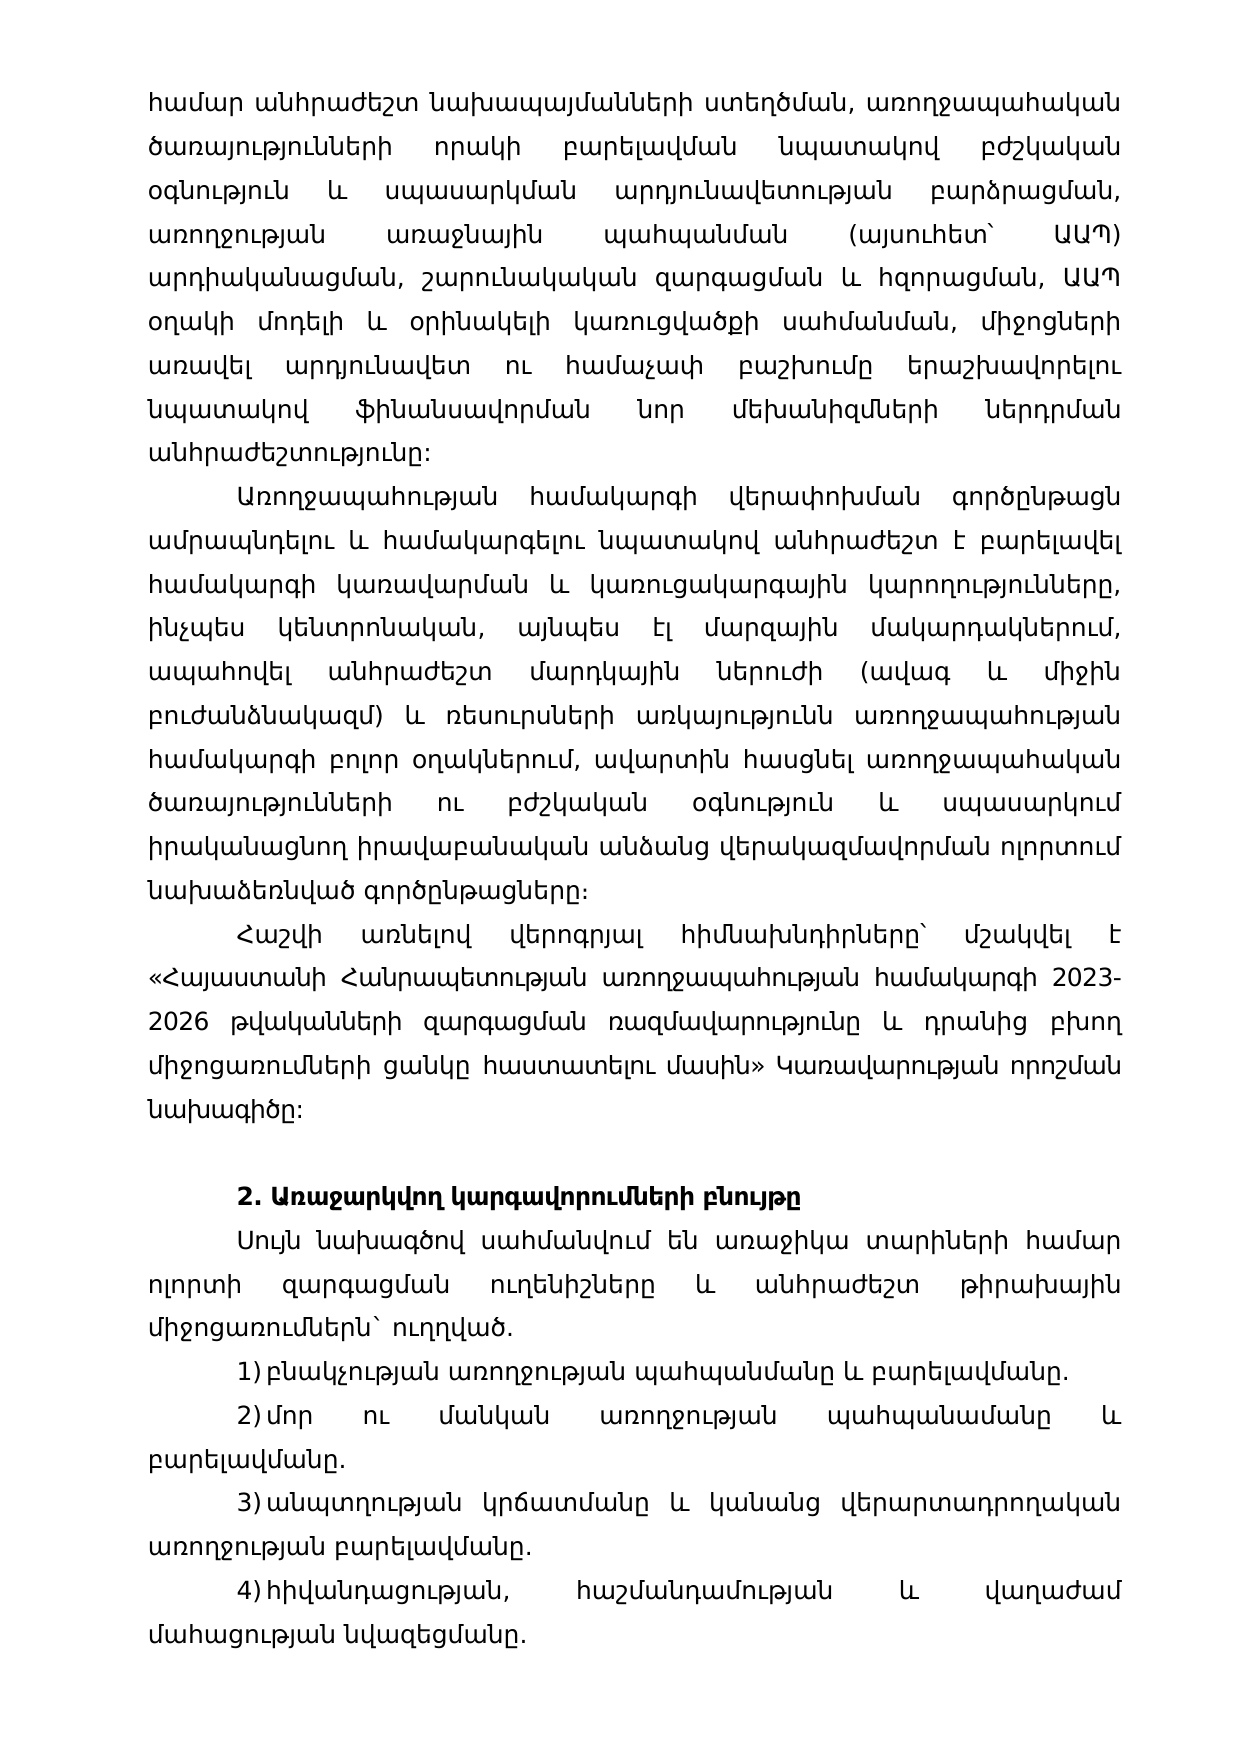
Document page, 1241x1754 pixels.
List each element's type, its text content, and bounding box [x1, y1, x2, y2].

list անպտղության կրճատմանը և կանանց վերարտադրողական առողջության բարելավմանը. [148, 1489, 1122, 1562]
subtitle 2. Առաջարկվող կարգավորումների բնույթը [148, 1182, 1122, 1212]
list հիվանդացության, հաշմանդամության և վաղաժամ մահացության նվազեցմանը. [148, 1576, 1122, 1649]
list մոր ու մանկան առողջության պահպանամանը և բարելավմանը. [148, 1401, 1122, 1474]
text Հաշվի առնելով վերոգրյալ հիմնախնդիրները՝ մշակվել է «Հայաստանի Հանրապետության առողջապահության համակարգի 2023-2026 թվականների զարգացման ռազմավարությունը և դրանից բխող միջոցառումների ցանկը հաստատելու մասին» Կառավարության որոշման նախագիծը: [148, 920, 1122, 1124]
list բնակչության առողջության պահպանմանը և բարելավմանը. [148, 1357, 1122, 1387]
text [148, 89, 1122, 468]
text Առողջապահության համակարգի վերափոխման գործընթացն ամրապնդելու և համակարգելու նպատակով անհրաժեշտ է բարելավել համակարգի կառավարման և կառուցակարգային կարողությունները, ինչպես կենտրոնական, այնպես էլ մարզային մակարդակներում, ապահովել անհրաժեշտ մարդկային ներուժի (ավագ և միջին բուժանձնակազմ) և ռեսուրսների առկայությունն առողջապահության համակարգի բոլոր օղակներում, ավարտին հասցնել առողջապահական ծառայությունների ու բժշկական օգնություն և սպասարկում իրականացնող իրավաբանական անձանց վերակազմավորման ոլորտում նախաձեռնված գործընթացները։ [148, 482, 1122, 905]
text Սույն նախագծով սահմանվում են առաջիկա տարիների համար ոլորտի զարգացման ուղենիշները և անհրաժեշտ թիրախային միջոցառումներն` ուղղված. [148, 1226, 1122, 1343]
